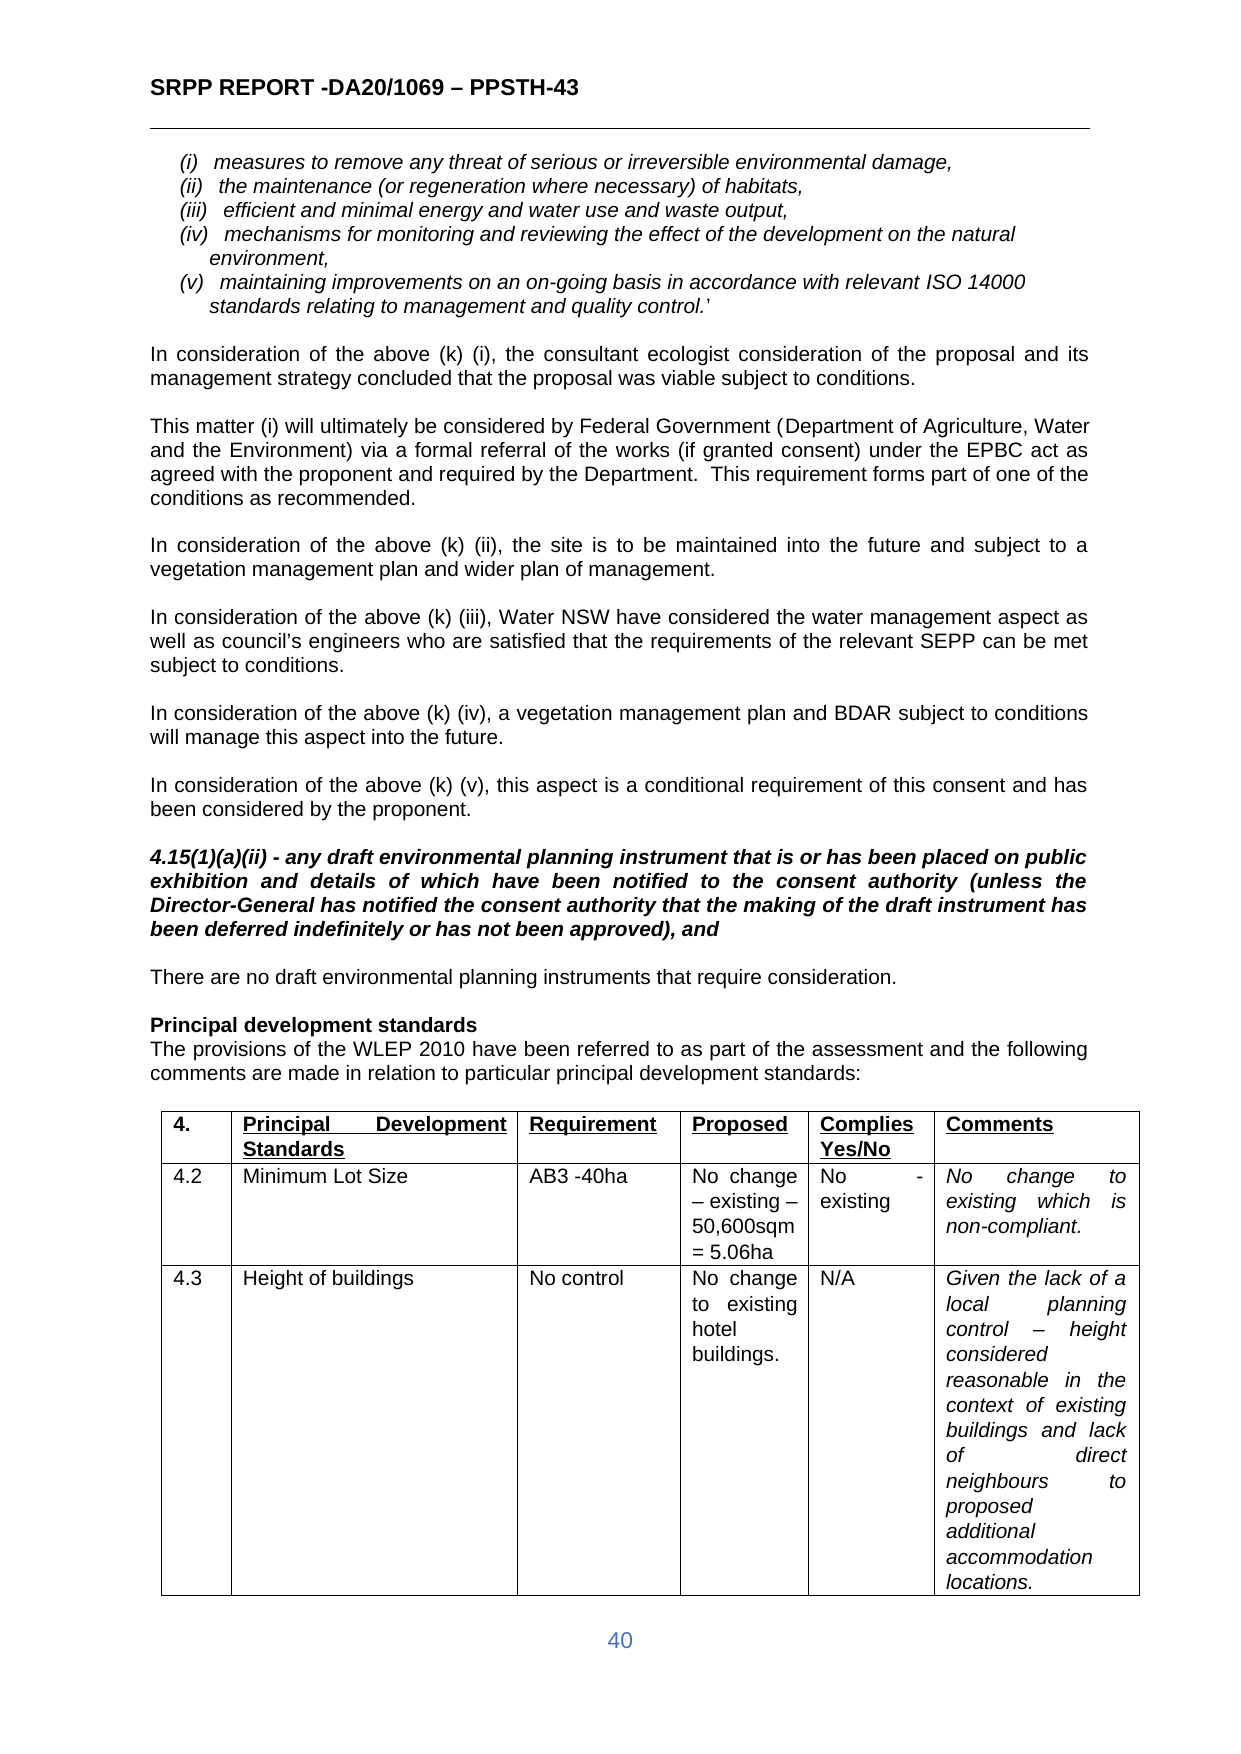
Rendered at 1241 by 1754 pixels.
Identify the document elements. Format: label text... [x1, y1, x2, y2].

table_cell No control [518, 1266, 680, 1595]
table_header Requirement [518, 1112, 680, 1163]
table_cell N/A [809, 1266, 934, 1595]
table_header 4. [162, 1112, 231, 1163]
text In consideration of the above (k) (iv), a vegetation management plan and BDAR subject to conditions will manage this aspect into the future. [150, 701, 1090, 749]
table_header Proposed [681, 1112, 808, 1163]
table_header Complies Yes/No [809, 1112, 934, 1163]
table_cell No change – existing – 50,600sqm = 5.06ha [681, 1164, 808, 1265]
table_cell 4.3 [162, 1266, 231, 1595]
table_cell No - existing [809, 1164, 934, 1265]
text This matter (i) will ultimately be considered by Federal Government (Department of Agriculture, Water and the Environment) via a formal referral of the works (if granted consent) under the EPBC act as agreed with the proponent and required by the Department. This requirement forms part of one of the conditions as recommended. [150, 413, 1090, 509]
text (i) measures to remove any threat of serious or irreversible environmental damage, [179, 150, 1090, 174]
text Principal development standards [150, 1012, 1090, 1036]
table_header Comments [935, 1112, 1139, 1163]
table_cell Given the lack of a local planning control – height considered reasonable in the context of existing buildings and lack of direct neighbours to proposed additional accommodation locations. [935, 1266, 1139, 1595]
table_cell No change to existing hotel buildings. [681, 1266, 808, 1595]
text (iv) mechanisms for monitoring and reviewing the effect of the development on the natural environment, [179, 222, 1090, 270]
text (ii) the maintenance (or regeneration where necessary) of habitats, [179, 174, 1090, 198]
text In consideration of the above (k) (iii), Water NSW have considered the water management aspect as well as council’s engineers who are satisfied that the requirements of the relevant SEPP can be met subject to conditions. [150, 605, 1090, 677]
text In consideration of the above (k) (ii), the site is to be maintained into the future and subject to a vegetation management plan and wider plan of management. [150, 533, 1090, 581]
table_header Principal Development Standards [232, 1112, 517, 1163]
text In consideration of the above (k) (v), this aspect is a conditional requirement of this consent and has been considered by the proponent. [150, 773, 1090, 821]
table_cell AB3 -40ha [518, 1164, 680, 1265]
table_cell Height of buildings [232, 1266, 517, 1595]
table_cell Minimum Lot Size [232, 1164, 517, 1265]
text In consideration of the above (k) (i), the consultant ecologist consideration of the proposal and its management strategy concluded that the proposal was viable subject to conditions. [150, 342, 1090, 389]
text 4.15(1)(a)(ii) - any draft environmental planning instrument that is or has been placed on public exhibition and details of which have been notified to the consent authority (unless the Director-General has notified the consent authority that the making of the draft instrument has been deferred indefinitely or has not been approved), and [150, 845, 1090, 941]
text (v) maintaining improvements on an on-going basis in accordance with relevant ISO 14000 standards relating to management and quality control.’ [179, 270, 1090, 318]
text (iii) efficient and minimal energy and water use and waste output, [179, 198, 1090, 222]
text The provisions of the WLEP 2010 have been referred to as part of the assessment and the following comments are made in relation to particular principal development standards: [150, 1036, 1090, 1084]
table_cell No change to existing which is non-compliant. [935, 1164, 1139, 1265]
text There are no draft environmental planning instruments that require consideration. [150, 964, 1090, 988]
table_cell 4.2 [162, 1164, 231, 1265]
